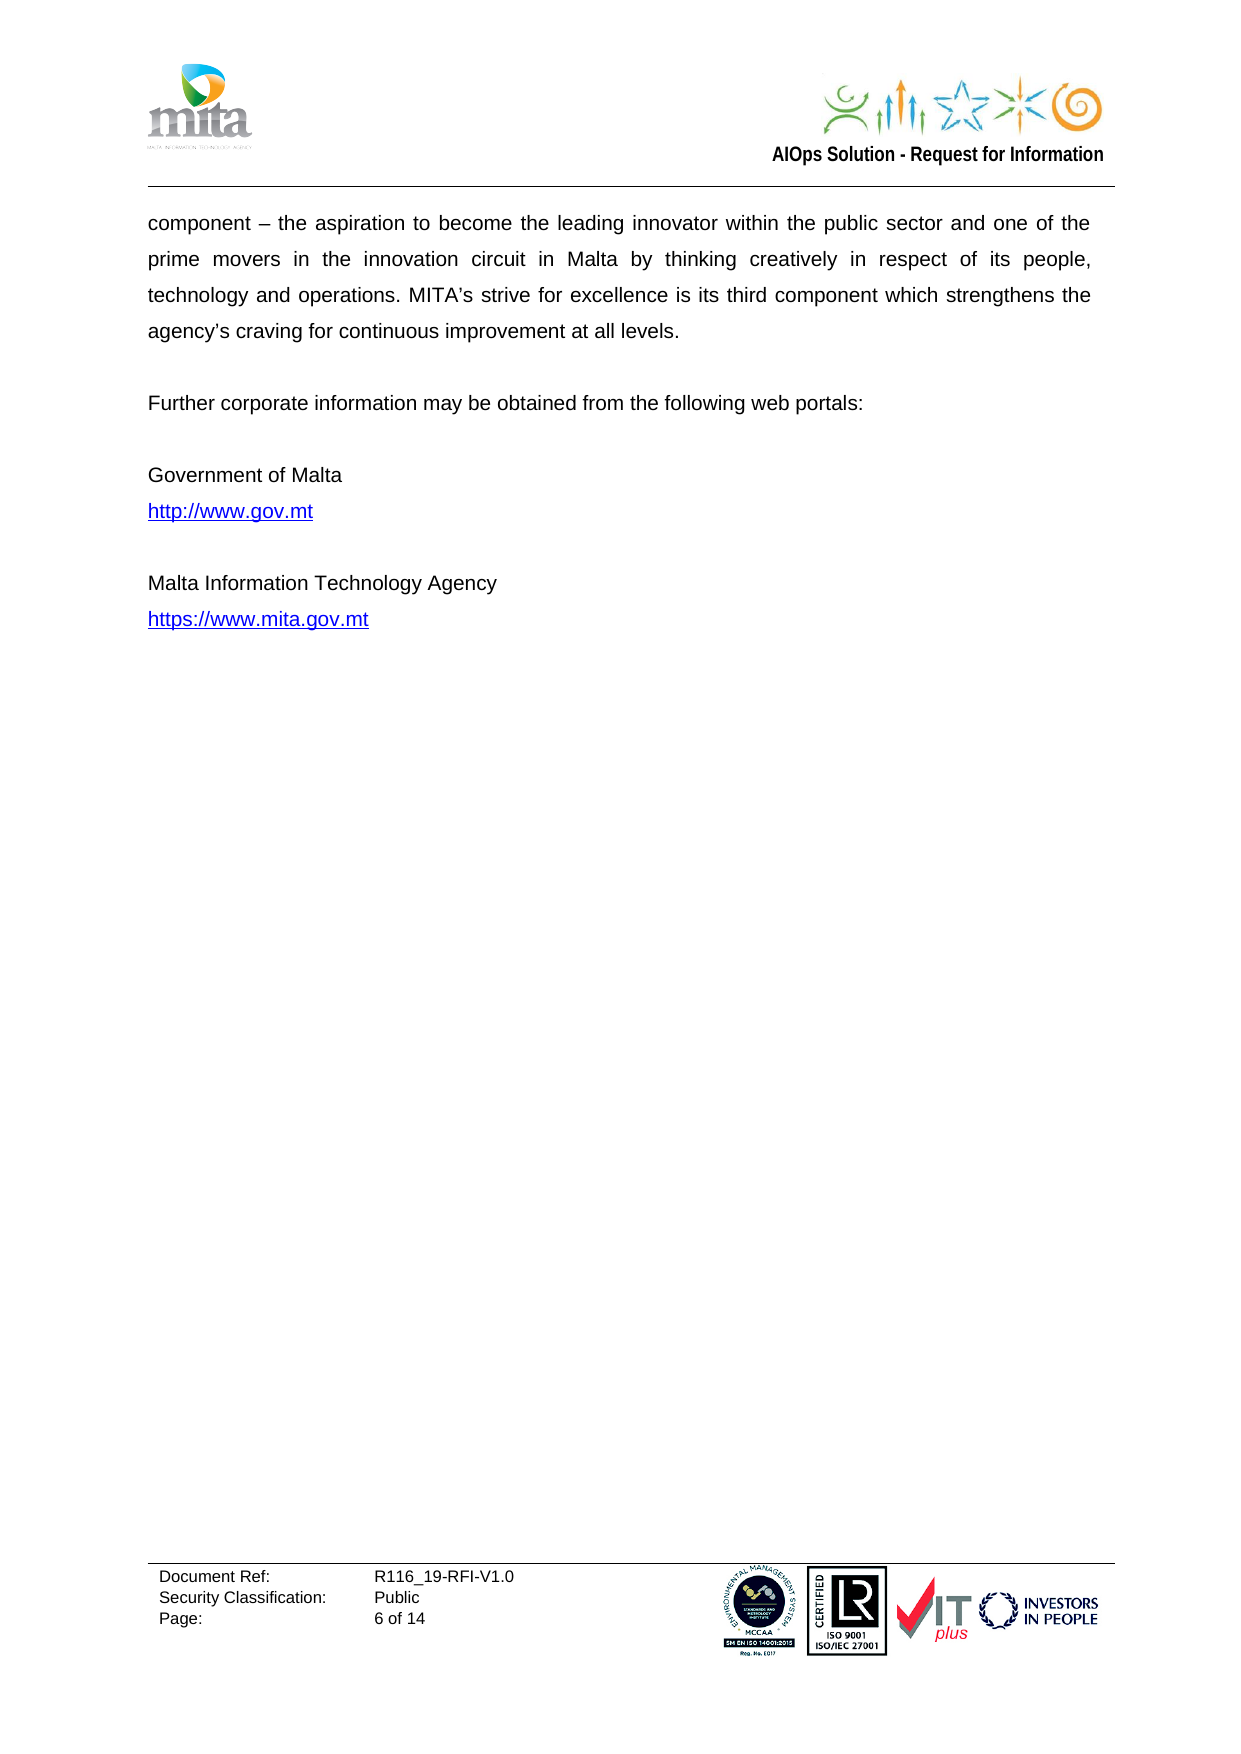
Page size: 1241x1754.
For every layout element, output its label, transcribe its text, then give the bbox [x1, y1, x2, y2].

text http://www.gov.mt [148, 499, 1092, 523]
text https://www.mita.gov.mt [148, 607, 1092, 631]
text Further corporate information may be obtained from the following web portals: [148, 391, 1092, 415]
picture [821, 73, 1104, 137]
picture [147, 62, 253, 151]
text Government of Malta [148, 463, 1092, 487]
text Malta Information Technology Agency [148, 571, 1092, 594]
picture [721, 1564, 1104, 1657]
